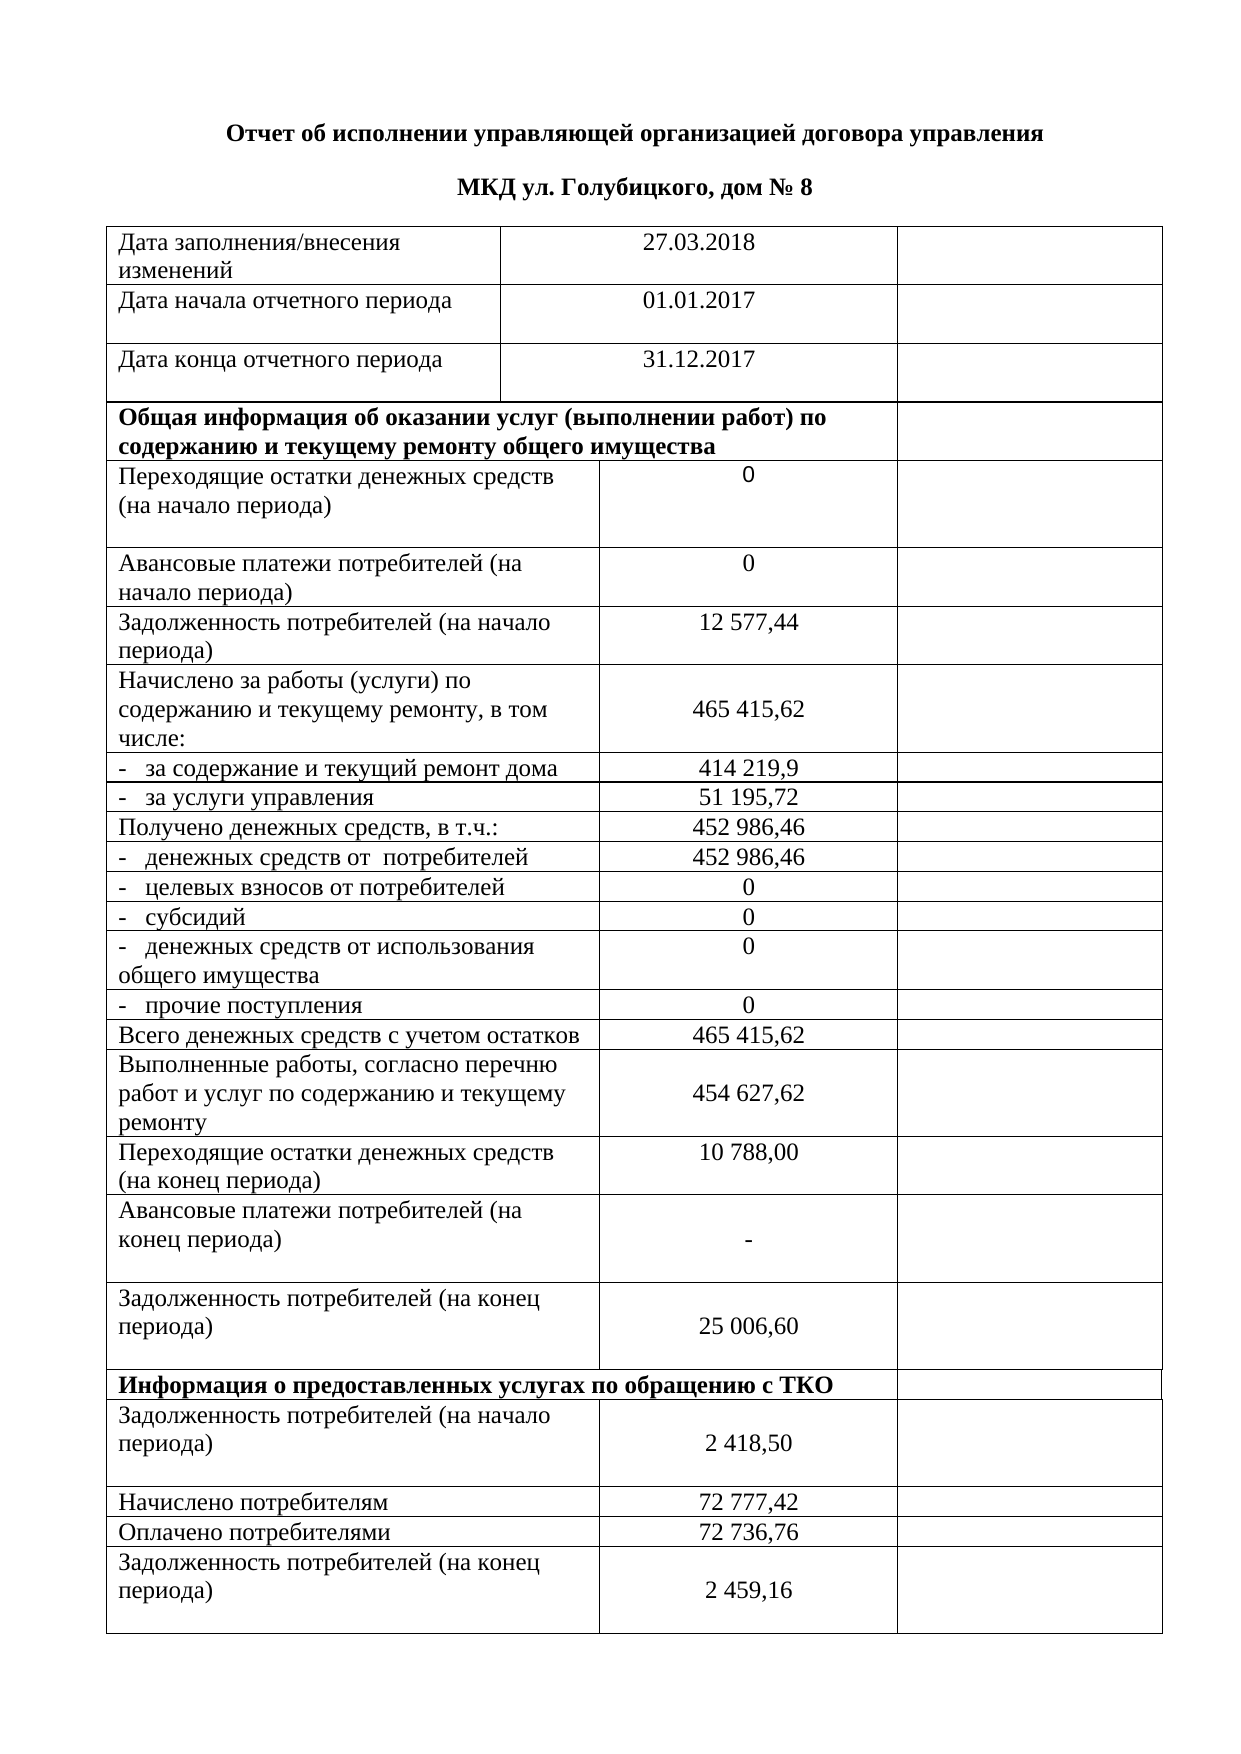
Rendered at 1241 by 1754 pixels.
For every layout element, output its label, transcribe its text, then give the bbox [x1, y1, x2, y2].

table_cell - [600, 1195, 897, 1282]
table_cell [898, 902, 1162, 930]
table_cell Дата начала отчетного периода [107, 285, 500, 343]
table_cell Информация о предоставленных услугах по обращению с ТКО [107, 1370, 897, 1399]
table_cell [898, 1517, 1162, 1546]
table_cell Переходящие остатки денежных средств (на конец периода) [107, 1137, 599, 1194]
table_header 27.03.2018 [501, 227, 897, 284]
text Отчет об исполнении управляющей организацией договора управления [118, 118, 1152, 147]
table_cell 0 [600, 990, 897, 1019]
table_cell Начислено за работы (услуги) по содержанию и текущему ремонту, в том числе: [107, 665, 599, 752]
table_cell [898, 344, 1162, 401]
table_cell [898, 1020, 1162, 1048]
table_cell [898, 1050, 1162, 1136]
table_cell 0 [600, 872, 897, 901]
table_cell 465 415,62 [600, 665, 897, 752]
table_cell 51 195,72 [600, 783, 897, 811]
table_cell [898, 872, 1162, 901]
table_cell Выполненные работы, согласно перечню работ и услуг по содержанию и текущему ремонту [107, 1050, 599, 1136]
table_cell 465 415,62 [600, 1020, 897, 1048]
table_cell [898, 783, 1162, 811]
table_cell Получено денежных средств, в т.ч.: [107, 812, 599, 841]
table_cell [898, 990, 1162, 1019]
table_cell 0 [600, 461, 897, 547]
table_cell [898, 607, 1162, 664]
table_cell 0 [600, 931, 897, 989]
table_cell - за услуги управления [107, 783, 599, 811]
table_cell - субсидий [107, 902, 599, 930]
table_cell 72 777,42 [600, 1487, 897, 1516]
table_cell 12 577,44 [600, 607, 897, 664]
table_cell [898, 1547, 1162, 1633]
table_header Дата заполнения/внесения изменений [107, 227, 500, 284]
table_cell [898, 1487, 1162, 1516]
table_cell Оплачено потребителями [107, 1517, 599, 1546]
table_cell 414 219,9 [600, 753, 897, 781]
table_cell Задолженность потребителей (на начало периода) [107, 607, 599, 664]
table_cell 2 459,16 [600, 1547, 897, 1633]
table_cell 25 006,60 [600, 1283, 897, 1369]
table_cell - за содержание и текущий ремонт дома [107, 753, 599, 781]
table_cell - целевых взносов от потребителей [107, 872, 599, 901]
table_cell [898, 285, 1162, 343]
table_cell [898, 1400, 1162, 1486]
table_cell [898, 1370, 1161, 1399]
table_cell [898, 461, 1162, 547]
table_cell [898, 548, 1162, 606]
table_cell [898, 403, 1162, 460]
table_cell [898, 931, 1162, 989]
table_cell 10 788,00 [600, 1137, 897, 1194]
table_cell [898, 812, 1162, 841]
table_cell 72 736,76 [600, 1517, 897, 1546]
table_cell Задолженность потребителей (на конец периода) [107, 1283, 599, 1369]
table_cell Переходящие остатки денежных средств (на начало периода) [107, 461, 599, 547]
table_cell [898, 753, 1162, 781]
table_cell [898, 842, 1162, 871]
table_header [898, 227, 1162, 284]
table_cell Авансовые платежи потребителей (на начало периода) [107, 548, 599, 606]
table_cell Задолженность потребителей (на конец периода) [107, 1547, 599, 1633]
text МКД ул. Голубицкого, дом № 8 [118, 172, 1152, 201]
table_cell Всего денежных средств с учетом остатков [107, 1020, 599, 1048]
table_cell 452 986,46 [600, 842, 897, 871]
table_cell [898, 1195, 1162, 1282]
table_cell [898, 1283, 1162, 1369]
table_cell Задолженность потребителей (на начало периода) [107, 1400, 599, 1486]
table_cell 01.01.2017 [501, 285, 897, 343]
table_cell Авансовые платежи потребителей (на конец периода) [107, 1195, 599, 1282]
table_cell Общая информация об оказании услуг (выполнении работ) по содержанию и текущему ремонту общего имущества [107, 403, 897, 460]
table_cell Начислено потребителям [107, 1487, 599, 1516]
table_cell 0 [600, 902, 897, 930]
table_cell 452 986,46 [600, 812, 897, 841]
table_cell 0 [600, 548, 897, 606]
table_cell Дата конца отчетного периода [107, 344, 500, 401]
table_cell [898, 665, 1162, 752]
table_cell - прочие поступления [107, 990, 599, 1019]
table_cell - денежных средств от потребителей [107, 842, 599, 871]
table_cell 2 418,50 [600, 1400, 897, 1486]
table_cell [898, 1137, 1162, 1194]
table_cell - денежных средств от использования общего имущества [107, 931, 599, 989]
table_cell 454 627,62 [600, 1050, 897, 1136]
table_cell 31.12.2017 [501, 344, 897, 401]
